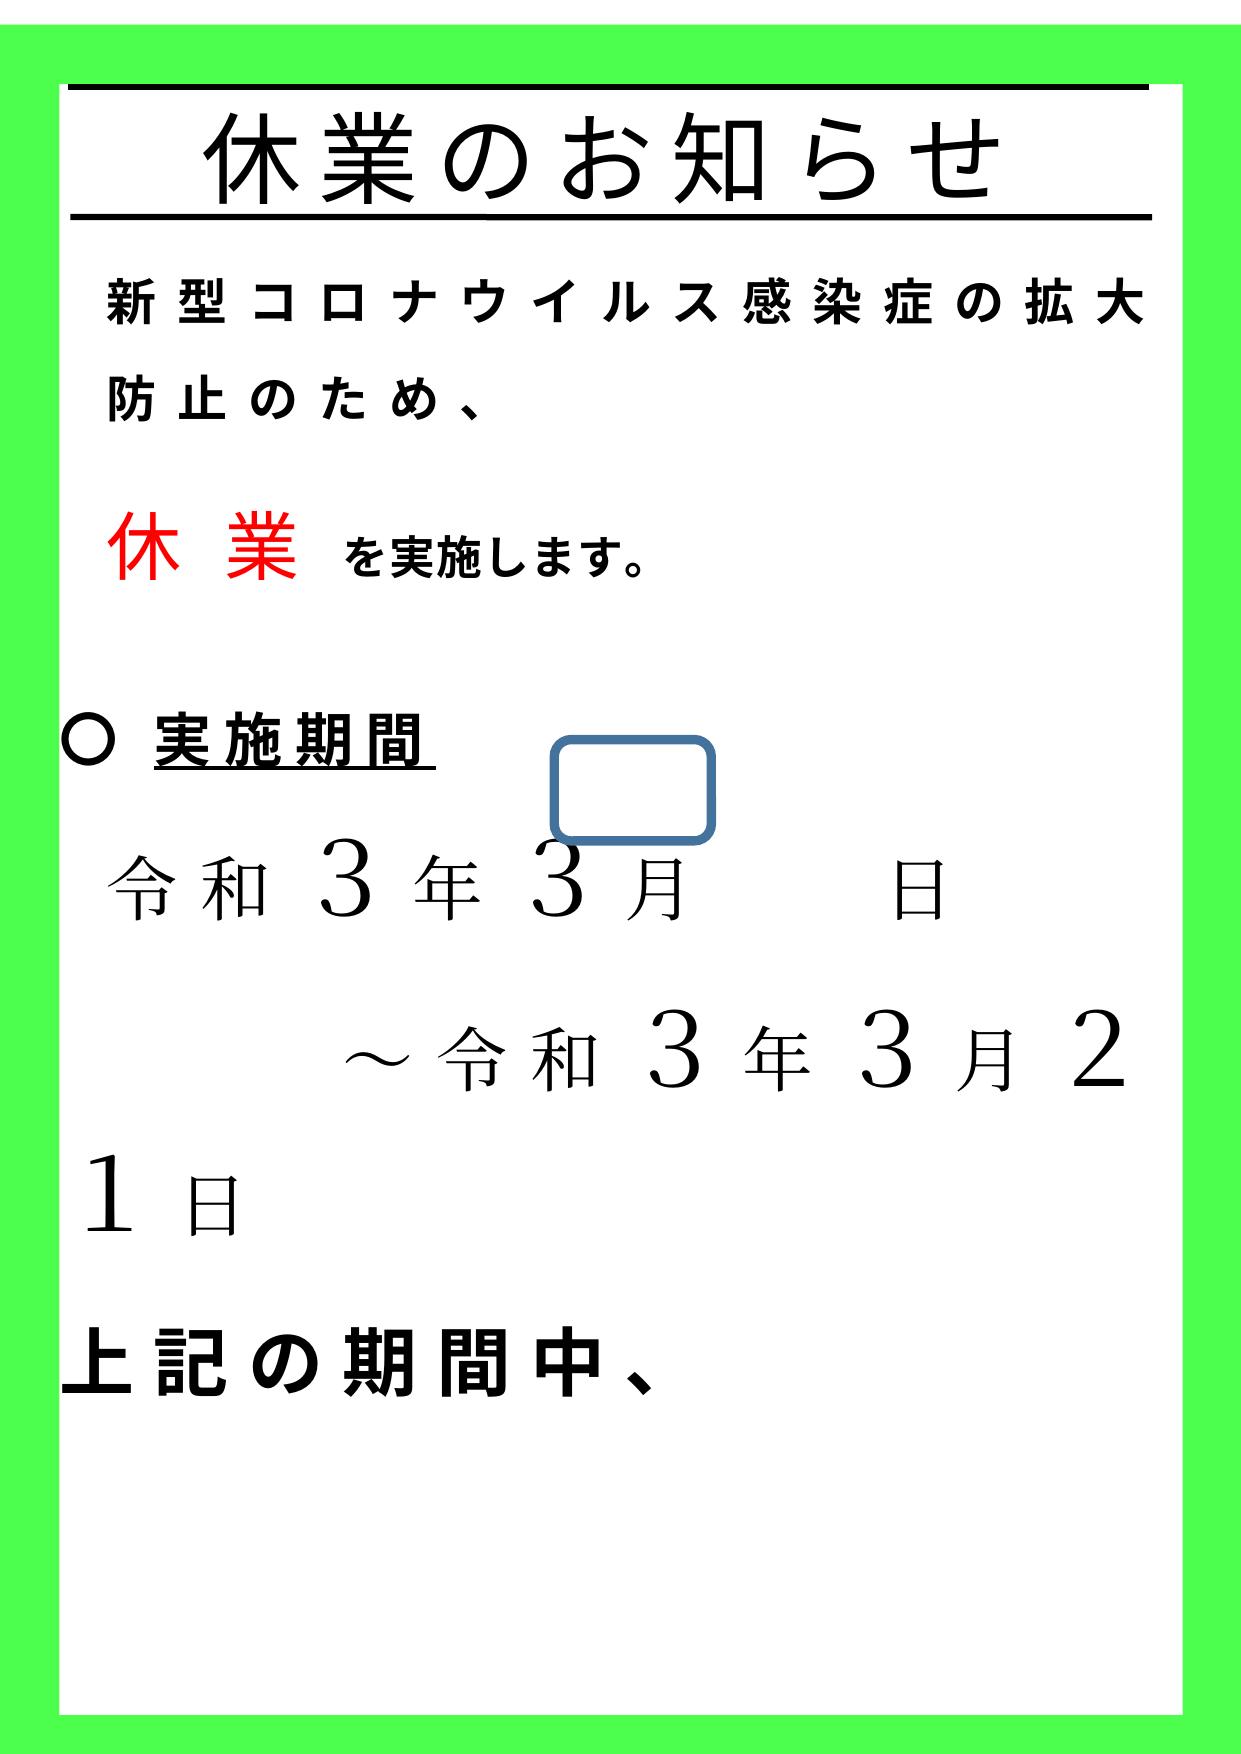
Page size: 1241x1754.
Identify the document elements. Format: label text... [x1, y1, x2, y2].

text 〇 実施期間 [60, 688, 1166, 785]
text 休業のお知らせ [60, 85, 1166, 226]
text 上記の期間中、 [60, 1285, 1166, 1431]
text ～令和３年３月２１日 [60, 970, 1166, 1261]
text 新型コロナウイルス感染症の拡大防止のため、 [83, 250, 1166, 444]
text 休 業 を実施します。 [83, 469, 1166, 615]
text 令和３年３月 日 [83, 799, 1166, 945]
